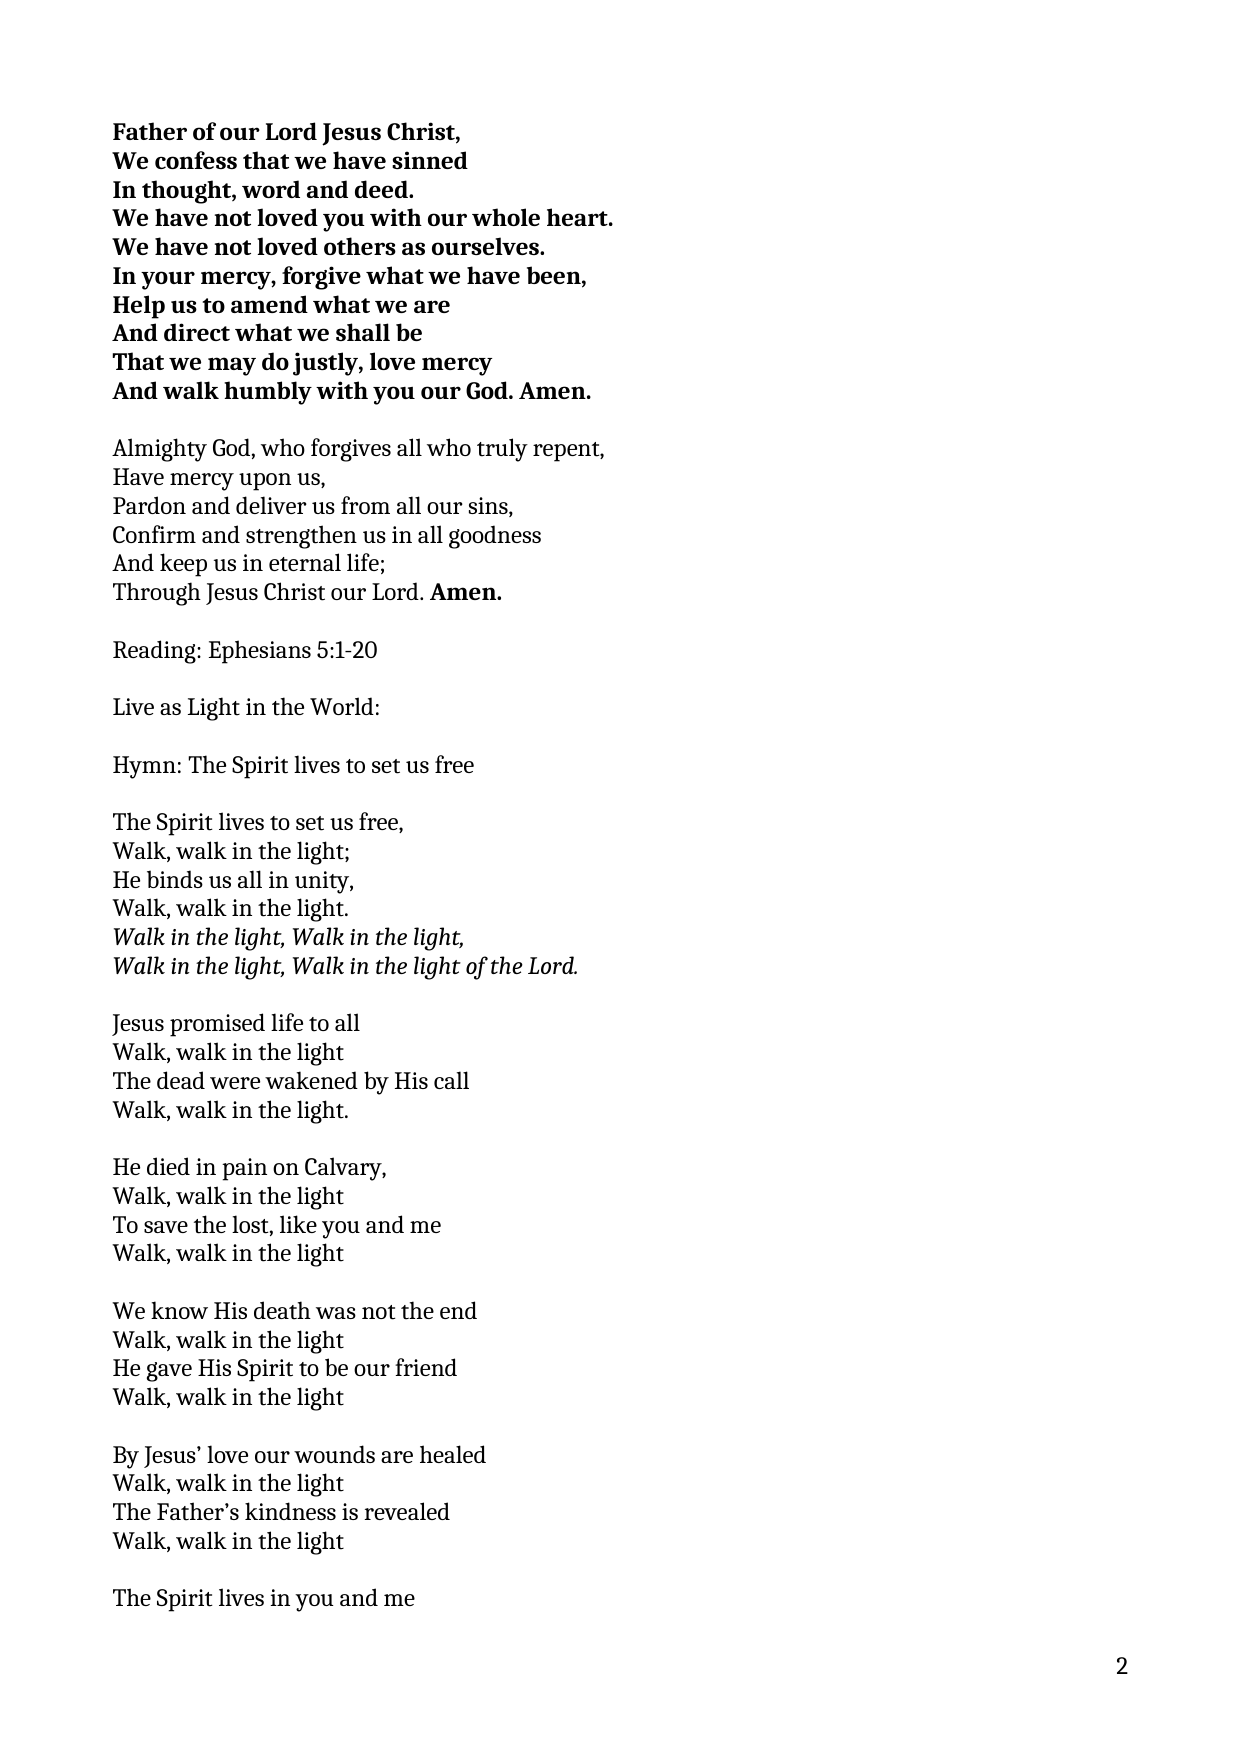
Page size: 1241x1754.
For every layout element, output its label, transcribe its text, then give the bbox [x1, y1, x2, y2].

text And keep us in eternal life; [112, 549, 1128, 578]
text He gave His Spirit to be our friend [112, 1354, 1128, 1383]
text We confess that we have sinned [112, 147, 1128, 176]
text And walk humbly with you our God. Amen. [112, 377, 1128, 406]
text Jesus promised life to all [112, 1009, 1128, 1038]
text Walk, walk in the light [112, 1527, 1128, 1556]
text Hymn: The Spirit lives to set us free [112, 751, 1128, 779]
text Walk, walk in the light. [112, 1096, 1128, 1124]
text We have not loved you with our whole heart. [112, 204, 1128, 233]
text Through Jesus Christ our Lord. Amen. [112, 578, 1128, 607]
text By Jesus’ love our wounds are healed [112, 1441, 1128, 1469]
text Have mercy upon us, [112, 463, 1128, 492]
text The dead were wakened by His call [112, 1067, 1128, 1096]
text Live as Light in the World: [112, 693, 1128, 722]
text The Spirit lives in you and me [112, 1584, 1128, 1613]
text Walk, walk in the light. [112, 894, 1128, 923]
text Reading: Ephesians 5:1-20 [112, 636, 1128, 664]
text Confirm and strengthen us in all goodness [112, 521, 1128, 549]
text That we may do justly, love mercy [112, 348, 1128, 377]
text He binds us all in unity, [112, 866, 1128, 894]
text The Father’s kindness is revealed [112, 1498, 1128, 1527]
text Help us to amend what we are [112, 291, 1128, 319]
text And direct what we shall be [112, 319, 1128, 348]
text Almighty God, who forgives all who truly repent, [112, 434, 1128, 463]
text Walk, walk in the light [112, 1038, 1128, 1067]
text To save the lost, like you and me [112, 1211, 1128, 1239]
text The Spirit lives to set us free, [112, 808, 1128, 837]
text Walk, walk in the light [112, 1326, 1128, 1354]
text He died in pain on Calvary, [112, 1153, 1128, 1182]
text Walk, walk in the light [112, 1239, 1128, 1268]
text We know His death was not the end [112, 1297, 1128, 1326]
text We have not loved others as ourselves. [112, 233, 1128, 262]
text Walk, walk in the light; [112, 837, 1128, 866]
text In thought, word and deed. [112, 176, 1128, 204]
text Walk, walk in the light [112, 1182, 1128, 1211]
text Walk, walk in the light [112, 1469, 1128, 1498]
text In your mercy, forgive what we have been, [112, 262, 1128, 291]
text Walk, walk in the light [112, 1383, 1128, 1412]
text Pardon and deliver us from all our sins, [112, 492, 1128, 521]
text Father of our Lord Jesus Christ, [112, 118, 1128, 147]
text Walk in the light, Walk in the light, [112, 923, 1128, 952]
text Walk in the light, Walk in the light of the Lord. [112, 952, 1128, 981]
